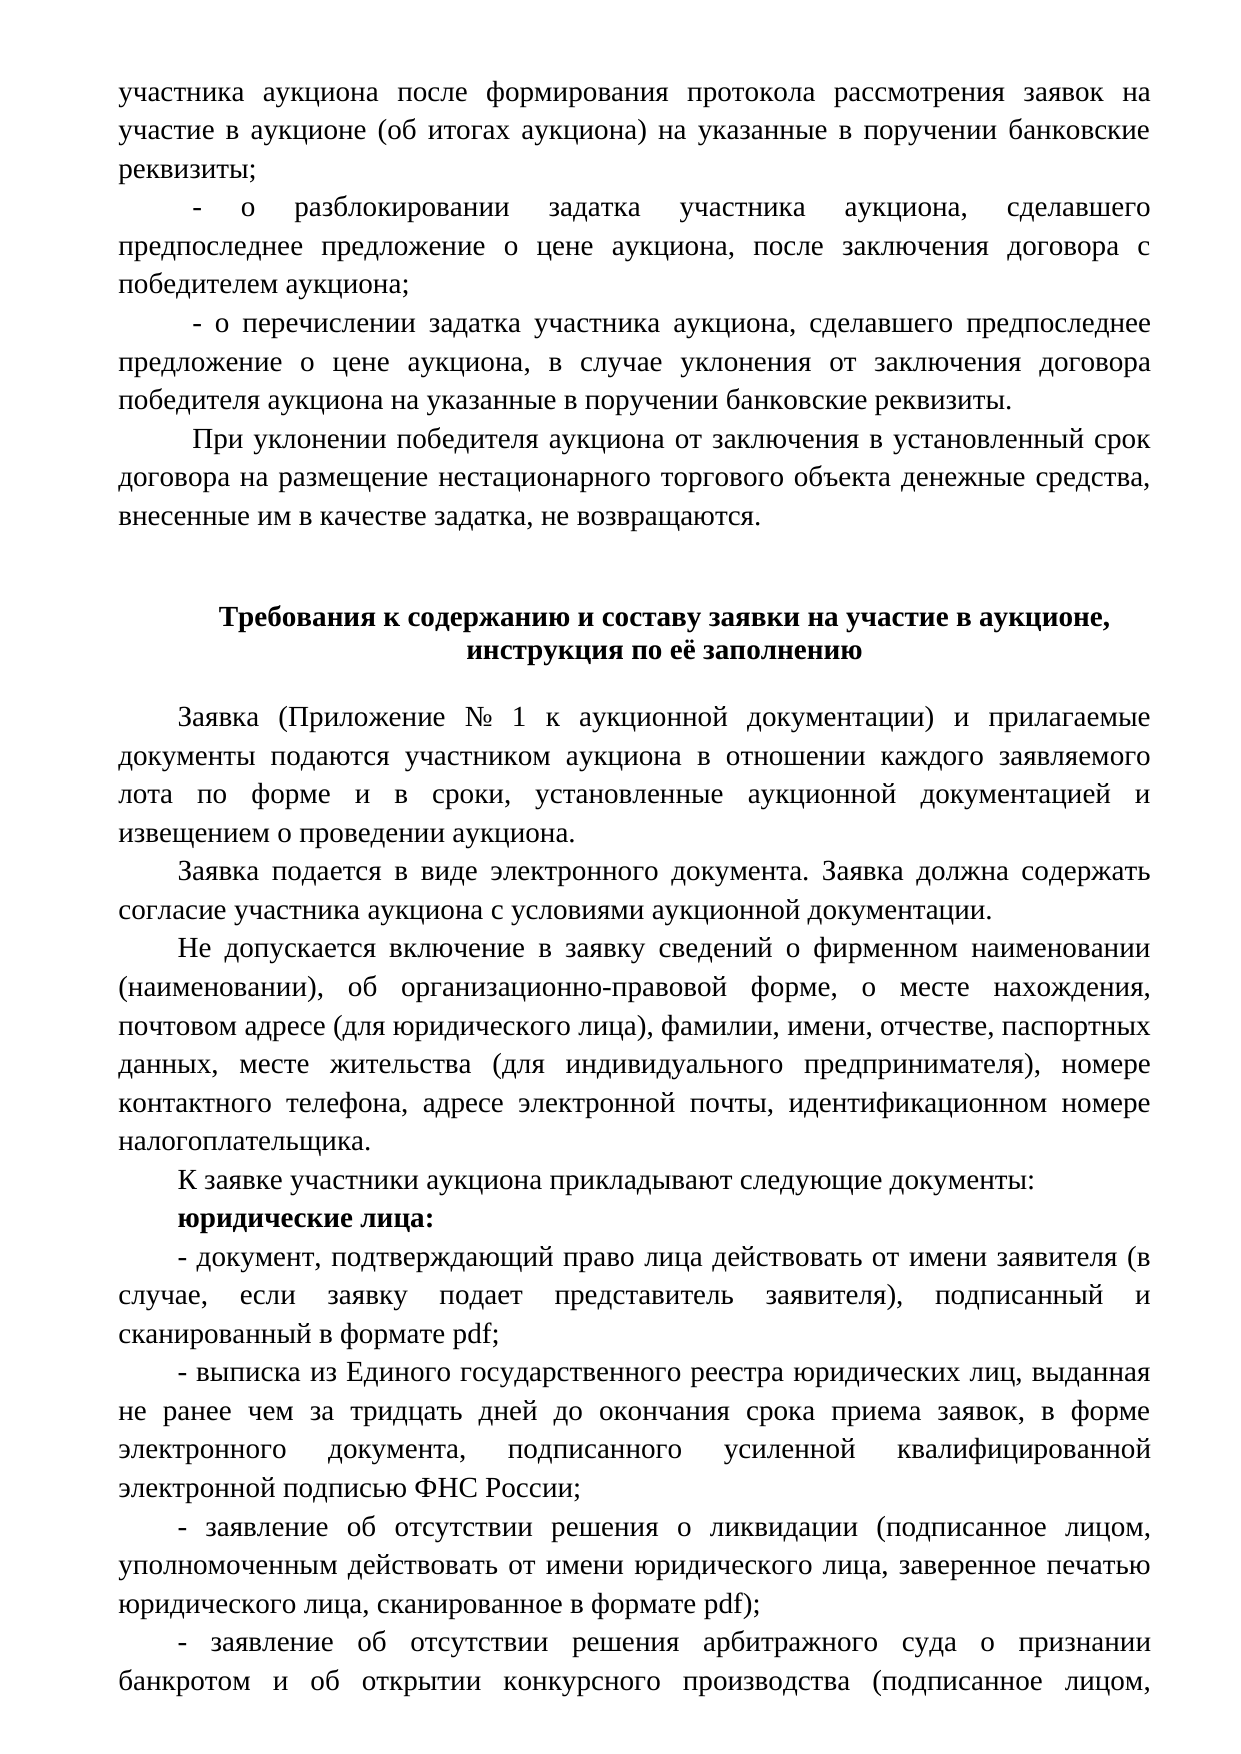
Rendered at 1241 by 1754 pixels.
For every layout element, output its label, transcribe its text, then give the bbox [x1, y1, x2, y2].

text Требования к содержанию и составу заявки на участие в аукционе, инструкция по её заполнению [177, 599, 1152, 666]
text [118, 74, 1152, 184]
text При уклонении победителя аукциона от заключения в установленный срок договора на размещение нестационарного торгового объекта денежные средства, внесенные им в качестве задатка, не возвращаются. [118, 421, 1152, 459]
text При уклонении победителя аукциона от заключения в установленный срок договора на размещение нестационарного торгового объекта денежные средства, внесенные им в качестве задатка, не возвращаются. [118, 493, 1152, 531]
text - выписка из Единого государственного реестра юридических лиц, выданная не ранее чем за тридцать дней до окончания срока приема заявок, в форме электронного документа, подписанного усиленной квалифицированной электронной подписью ФНС России; [118, 1354, 1152, 1504]
text Заявка (Приложение № 1 к аукционной документации) и прилагаемые документы подаются участником аукциона в отношении каждого заявляемого лота по форме и в сроки, установленные аукционной документацией и извещением о проведении аукциона. [118, 699, 1152, 848]
list Заявка подается в виде электронного документа. Заявка должна содержать согласие участника аукциона с условиями аукционной документации. [118, 853, 1152, 926]
text - о перечислении задатка участника аукциона, сделавшего предпоследнее предложение о цене аукциона, в случае уклонения от заключения договора победителя аукциона на указанные в поручении банковские реквизиты. [118, 305, 1152, 416]
list К заявке участники аукциона прикладывают следующие документы: [118, 1162, 1152, 1195]
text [118, 1624, 1152, 1696]
list Не допускается включение в заявку сведений о фирменном наименовании (наименовании), об организационно-правовой форме, о месте нахождения, почтовом адресе (для юридического лица), фамилии, имени, отчестве, паспортных данных, месте жительства (для индивидуального предпринимателя), номере контактного телефона, адресе электронной почты, идентификационном номере налогоплательщика. [118, 931, 1152, 1157]
text юридические лица: [118, 1200, 1152, 1234]
text - заявление об отсутствии решения о ликвидации (подписанное лицом, уполномоченным действовать от имени юридического лица, заверенное печатью юридического лица, сканированное в формате pdf); [118, 1509, 1152, 1619]
text - о разблокировании задатка участника аукциона, сделавшего предпоследнее предложение о цене аукциона, после заключения договора с победителем аукциона; [118, 189, 1152, 300]
